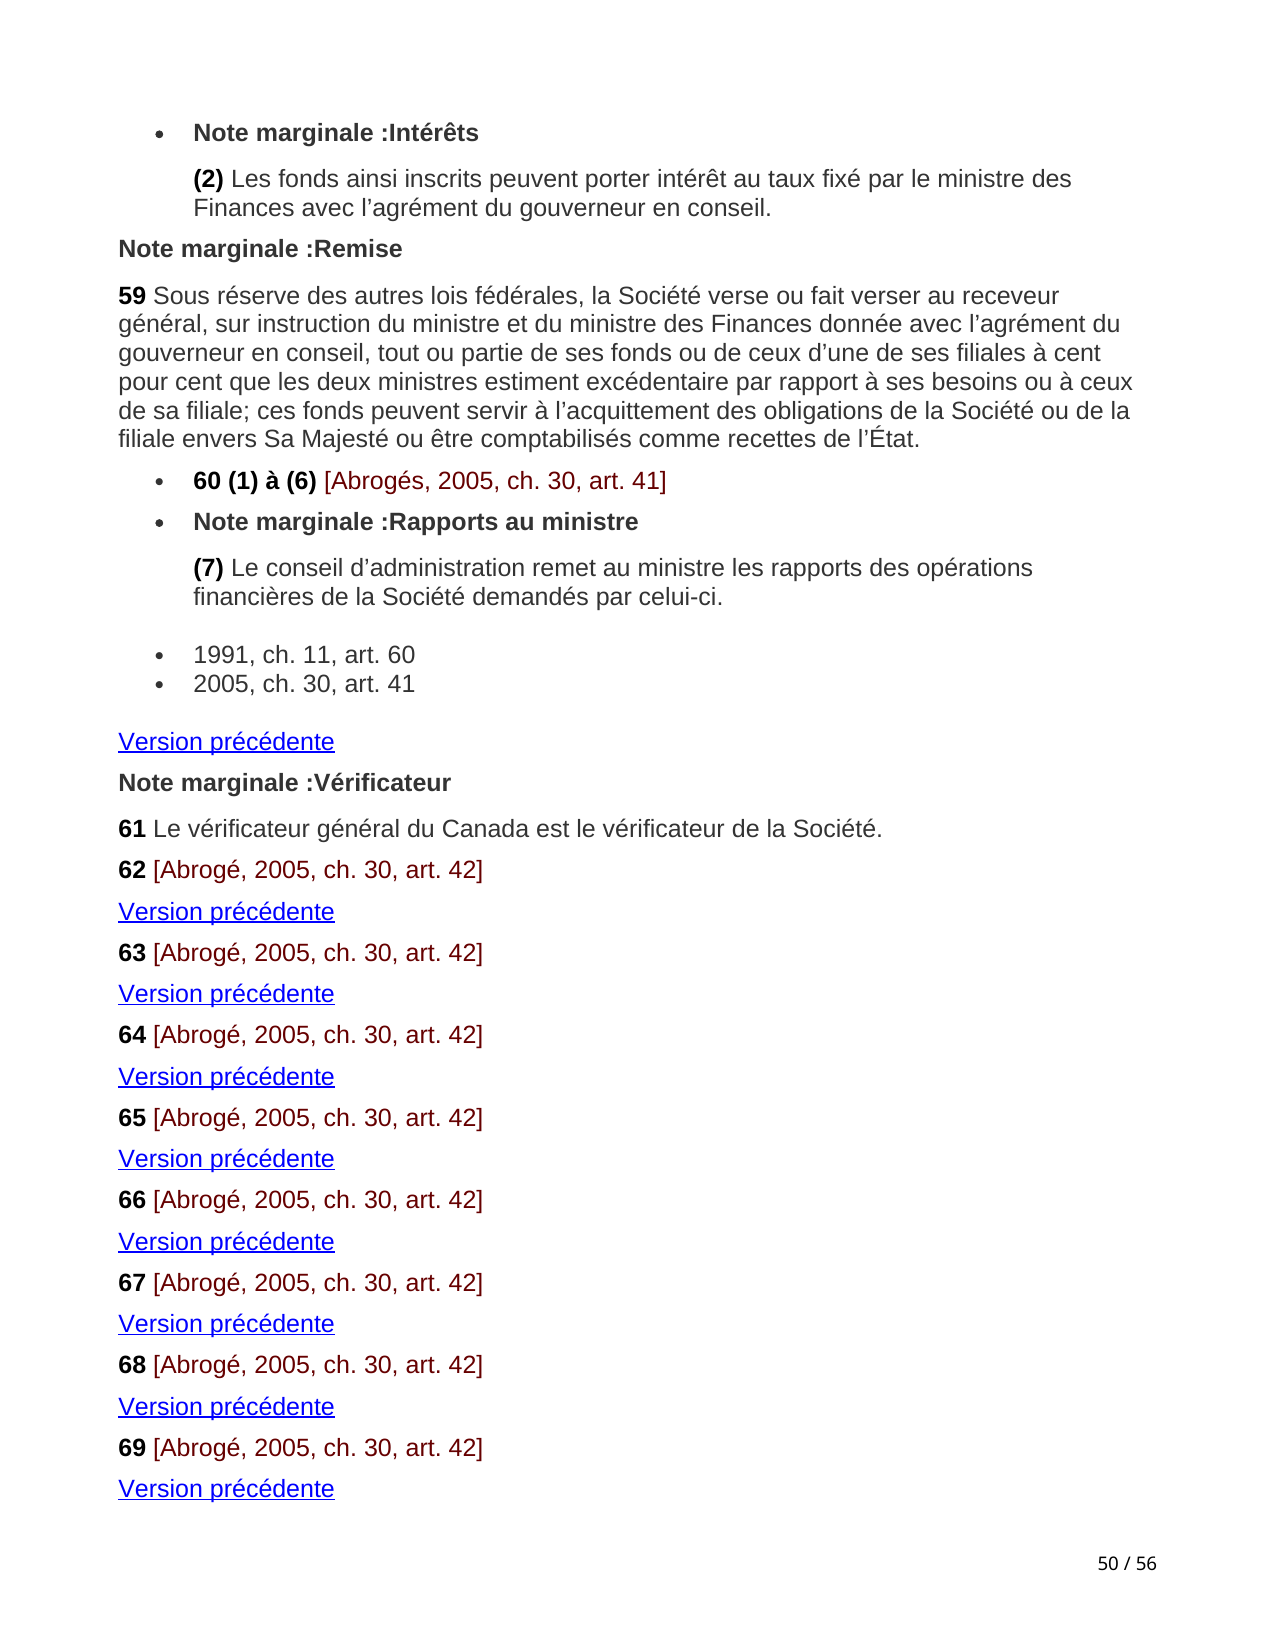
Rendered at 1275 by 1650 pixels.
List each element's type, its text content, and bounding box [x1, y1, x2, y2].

text (2) Les fonds ainsi inscrits peuvent porter intérêt au taux fixé par le ministre des Finances avec l’agrément du gouverneur en conseil. [193, 164, 1157, 222]
text Version précédente [118, 1144, 1157, 1173]
text Note marginale :Vérificateur [118, 768, 1157, 796]
text 59 Sous réserve des autres lois fédérales, la Société verse ou fait verser au receveur général, sur instruction du ministre et du ministre des Finances donnée avec l’agrément du gouverneur en conseil, tout ou partie de ses fonds ou de ceux d’une de ses filiales à cent pour cent que les deux ministres estiment excédentaire par rapport à ses besoins ou à ceux de sa filiale; ces fonds peuvent servir à l’acquittement des obligations de la Société ou de la filiale envers Sa Majesté ou être comptabilisés comme recettes de l’État. [118, 281, 1157, 453]
text Version précédente [118, 1309, 1157, 1338]
text 62 [Abrogé, 2005, ch. 30, art. 42] [118, 855, 1157, 884]
text 61 Le vérificateur général du Canada est le vérificateur de la Société. [118, 814, 1157, 843]
text Version précédente [118, 979, 1157, 1008]
text Version précédente [118, 1391, 1157, 1420]
text 65 [Abrogé, 2005, ch. 30, art. 42] [118, 1103, 1157, 1131]
text Note marginale :Remise [118, 234, 1157, 263]
text Version précédente [118, 896, 1157, 925]
text Version précédente [118, 1474, 1157, 1503]
text 68 [Abrogé, 2005, ch. 30, art. 42] [118, 1350, 1157, 1379]
list Note marginale :Rapports au ministre [156, 507, 1157, 536]
text Version précédente [118, 726, 1157, 755]
text 69 [Abrogé, 2005, ch. 30, art. 42] [118, 1433, 1157, 1461]
list 2005, ch. 30, art. 41 [156, 668, 1157, 697]
text 63 [Abrogé, 2005, ch. 30, art. 42] [118, 938, 1157, 966]
list 60 (1) à (6) [Abrogés, 2005, ch. 30, art. 41] [156, 466, 1157, 494]
text Version précédente [118, 1226, 1157, 1255]
text 67 [Abrogé, 2005, ch. 30, art. 42] [118, 1268, 1157, 1296]
list Note marginale :Intérêts [156, 118, 1157, 147]
text 64 [Abrogé, 2005, ch. 30, art. 42] [118, 1020, 1157, 1049]
text 66 [Abrogé, 2005, ch. 30, art. 42] [118, 1185, 1157, 1214]
list 1991, ch. 11, art. 60 [156, 640, 1157, 668]
text (7) Le conseil d’administration remet au ministre les rapports des opérations financières de la Société demandés par celui-ci. [193, 553, 1157, 611]
text Version précédente [118, 1061, 1157, 1090]
